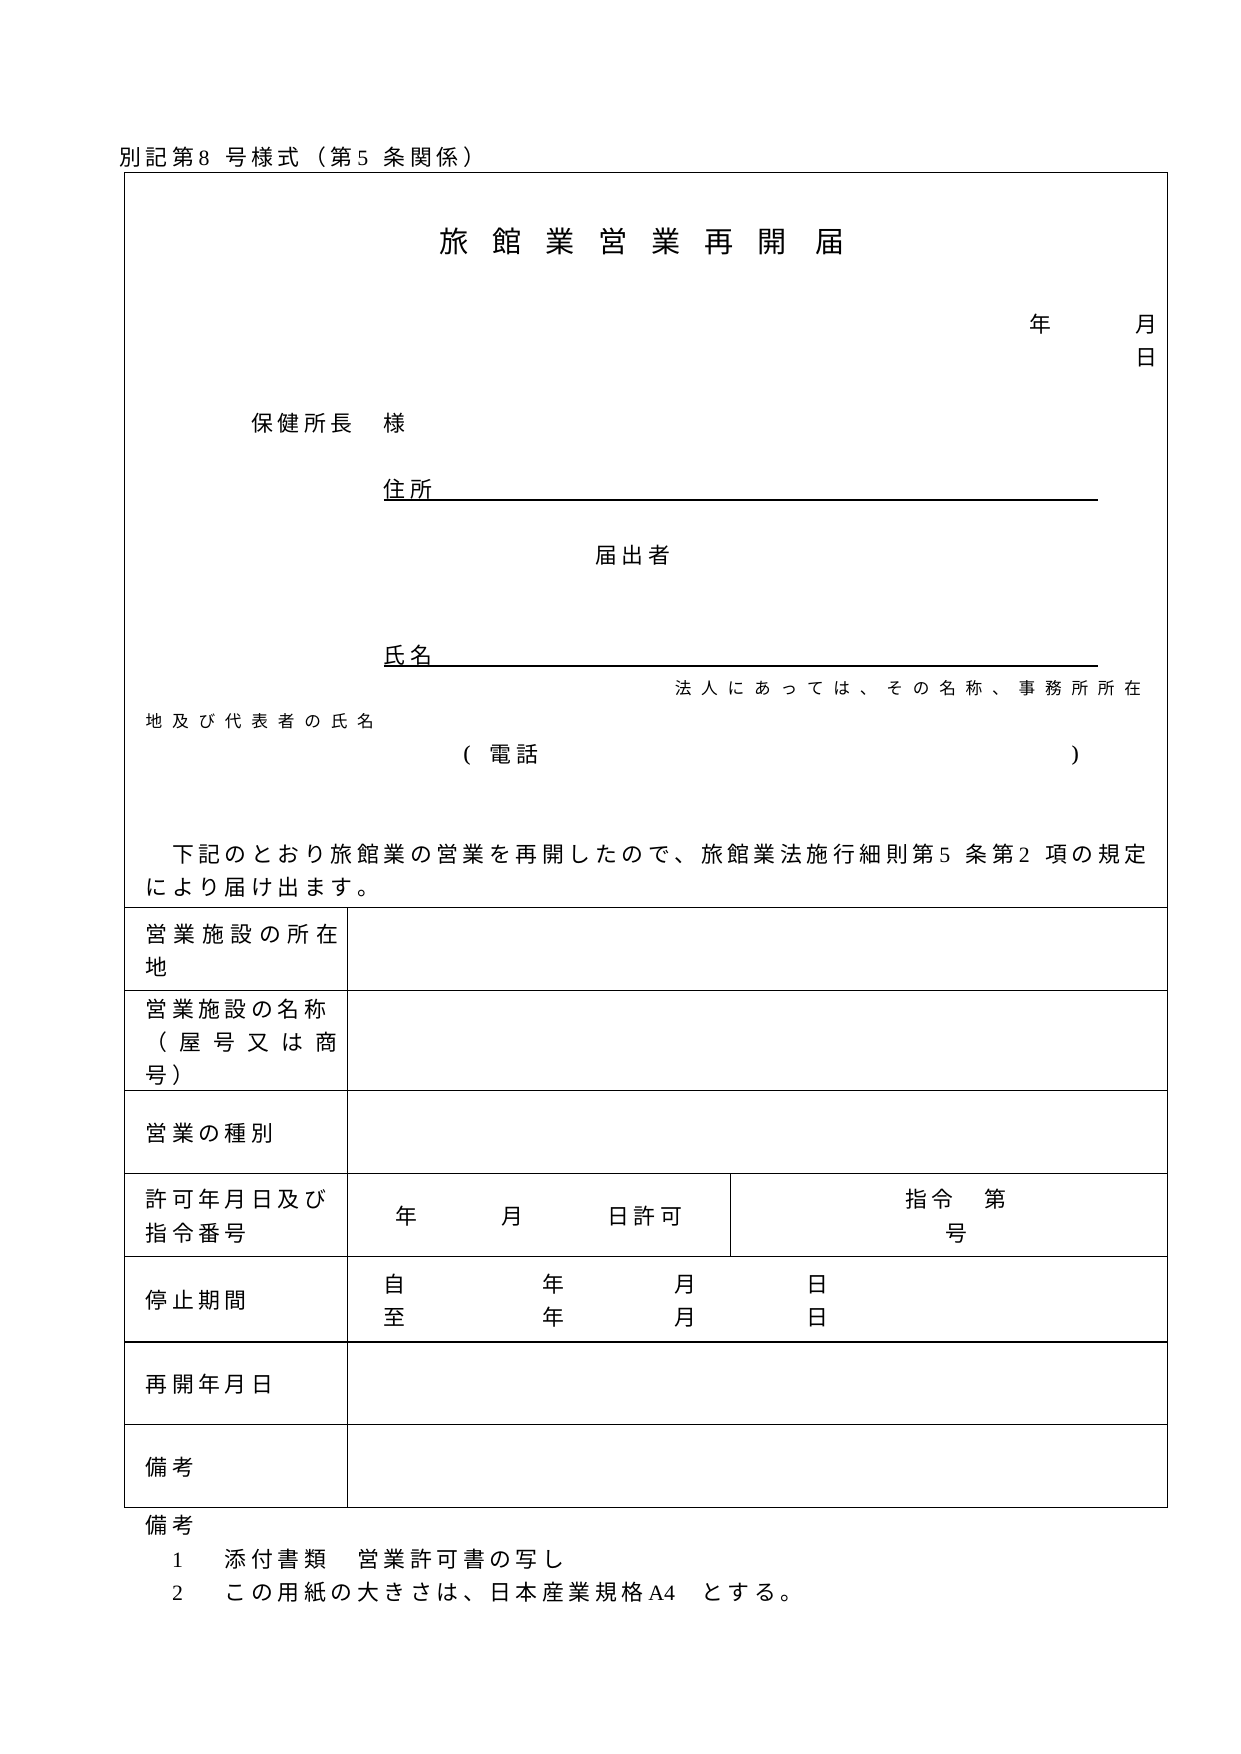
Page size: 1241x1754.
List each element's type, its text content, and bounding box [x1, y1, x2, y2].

table_cell 備考 [125, 1425, 347, 1507]
table_header 旅館業営業再開届 年 月 日 保健所長 様 住所 届出者 氏名 法人にあっては、その名称、事務所所在地及び代表者の氏名 (電話 ) [125, 173, 1167, 836]
text 1 添付書類 営業許可書の写し [119, 1541, 1151, 1574]
table_cell 許可年月日及び 指令番号 [125, 1174, 347, 1256]
table_cell [348, 1091, 1167, 1173]
table_cell 再開年月日 [125, 1343, 347, 1424]
table_cell 営業施設の名称 （屋号又は商号） [125, 991, 347, 1090]
text 備考 [119, 1508, 1151, 1541]
table_cell 自 年 月 日 至 年 月 日 [348, 1257, 1167, 1341]
text 2 この用紙の大きさは、日本産業規格A4とする。 [119, 1574, 1151, 1607]
table_cell 指令 第 号 [731, 1174, 1167, 1256]
table_cell 年 月 日許可 [348, 1174, 730, 1256]
text 別記第8号様式（第5条関係） [119, 139, 1151, 172]
table_cell 停止期間 [125, 1257, 347, 1341]
table_cell [348, 908, 1167, 990]
table_cell 営業の種別 [125, 1091, 347, 1173]
table_cell [348, 1343, 1167, 1424]
table_cell 下記のとおり旅館業の営業を再開したので、旅館業法施行細則第5条第2項の規定により届け出ます。 [125, 836, 1167, 907]
table_cell [348, 1425, 1167, 1507]
table_cell 営業施設の所在地 [125, 908, 347, 990]
table_cell [348, 991, 1167, 1090]
